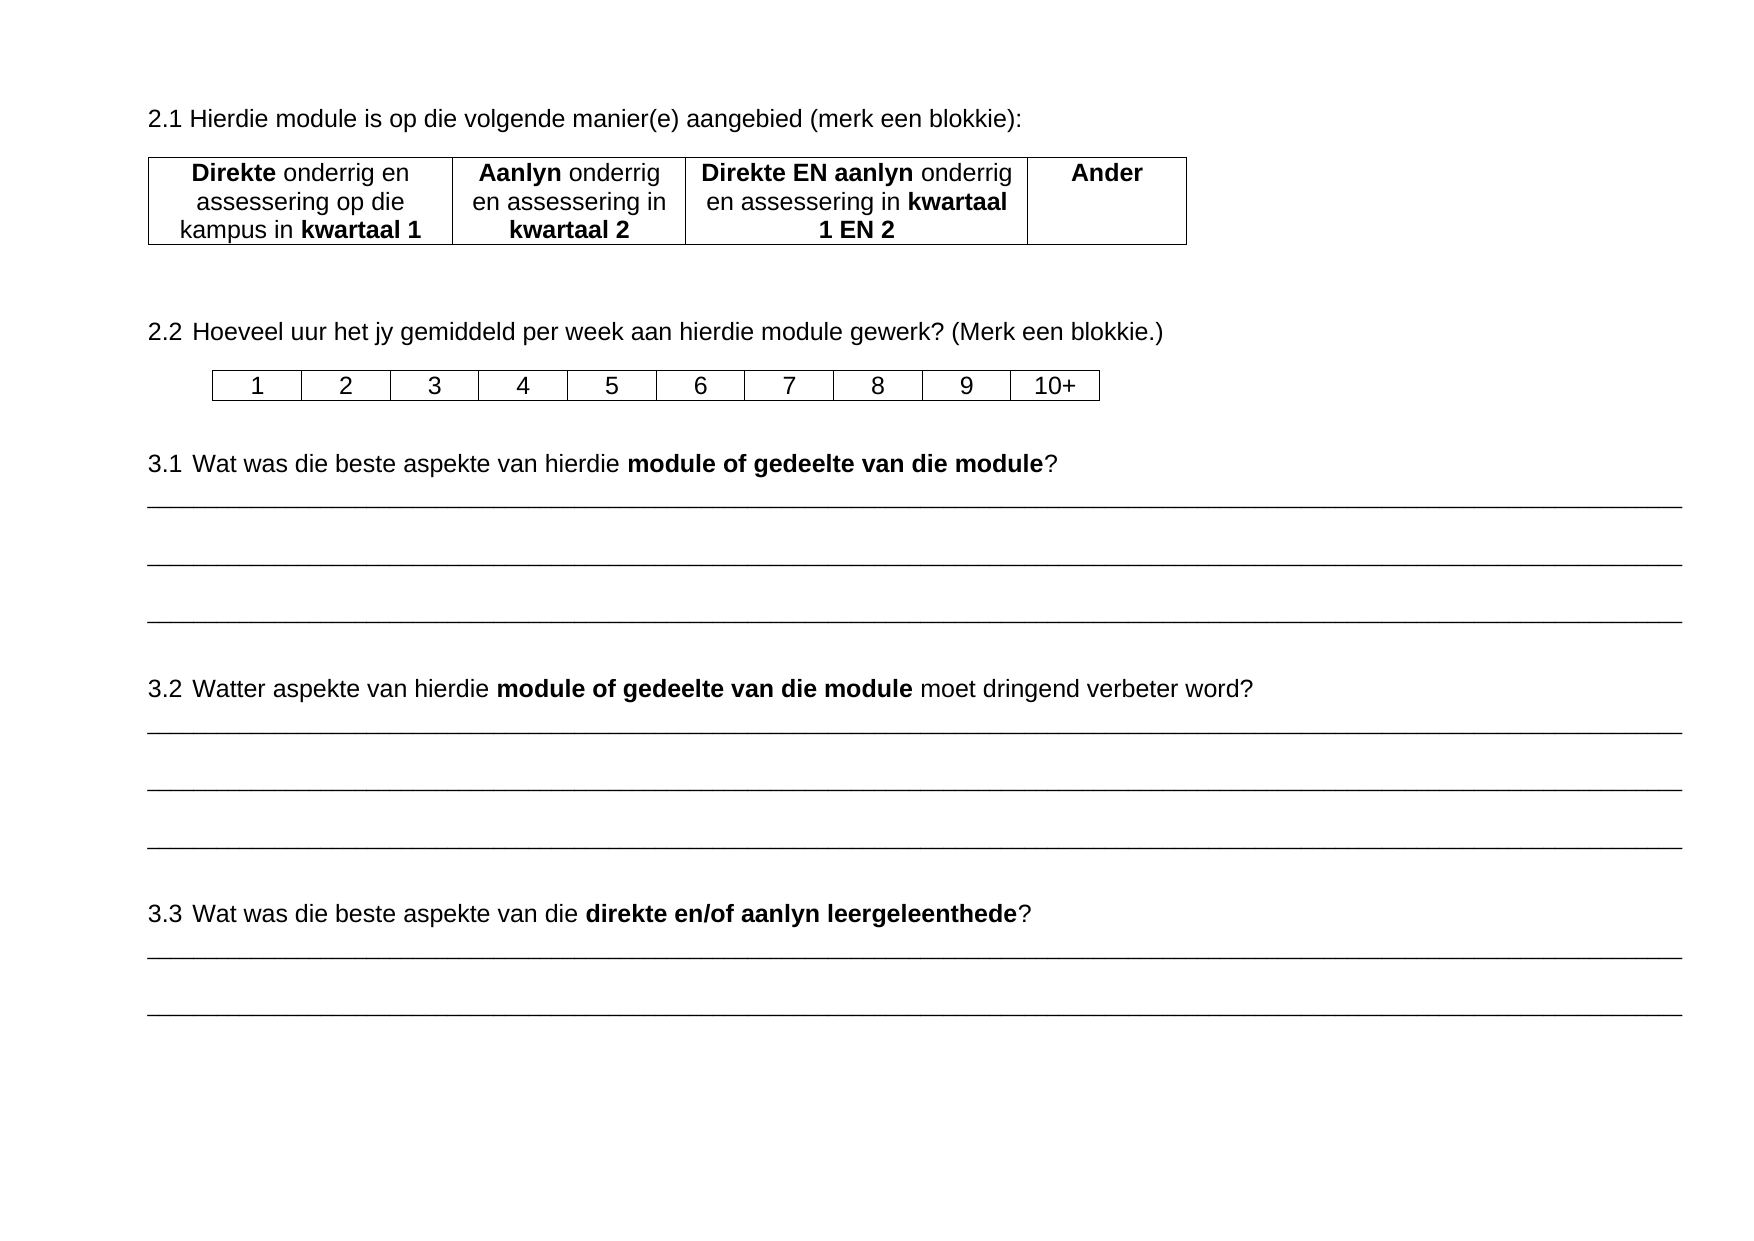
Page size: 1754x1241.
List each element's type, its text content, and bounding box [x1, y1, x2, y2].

table_header 6 [657, 371, 744, 400]
table_header 1 [213, 371, 301, 400]
table_header 4 [479, 371, 567, 400]
table_header 9 [923, 371, 1010, 400]
text 3.1 Wat was die beste aspekte van hierdie module of gedeelte van die module? [148, 449, 1606, 477]
table_header Aanlyn onderrig en assessering in kwartaal 2 [453, 158, 685, 244]
table_header 2 [302, 371, 390, 400]
table_header 8 [834, 371, 922, 400]
table_header 3 [391, 371, 478, 400]
table_header 5 [568, 371, 656, 400]
table_header 10+ [1011, 371, 1099, 400]
table_header Direkte EN aanlyn onderrig en assessering in kwartaal 1 EN 2 [686, 158, 1027, 244]
text 2.2 Hoeveel uur het jy gemiddeld per week aan hierdie module gewerk? (Merk een blokkie.) [148, 317, 1606, 346]
text 3.3 Wat was die beste aspekte van die direkte en/of aanlyn leergeleenthede? [148, 899, 1606, 928]
text 3.2 Watter aspekte van hierdie module of gedeelte van die module moet dringend verbeter word? [148, 674, 1606, 703]
text 2.1 Hierdie module is op die volgende manier(e) aangebied (merk een blokkie): [148, 104, 1606, 133]
table_header Ander [1028, 158, 1186, 244]
table_header Direkte onderrig en assessering op die kampus in kwartaal 1 [149, 158, 452, 244]
table_header 7 [745, 371, 833, 400]
